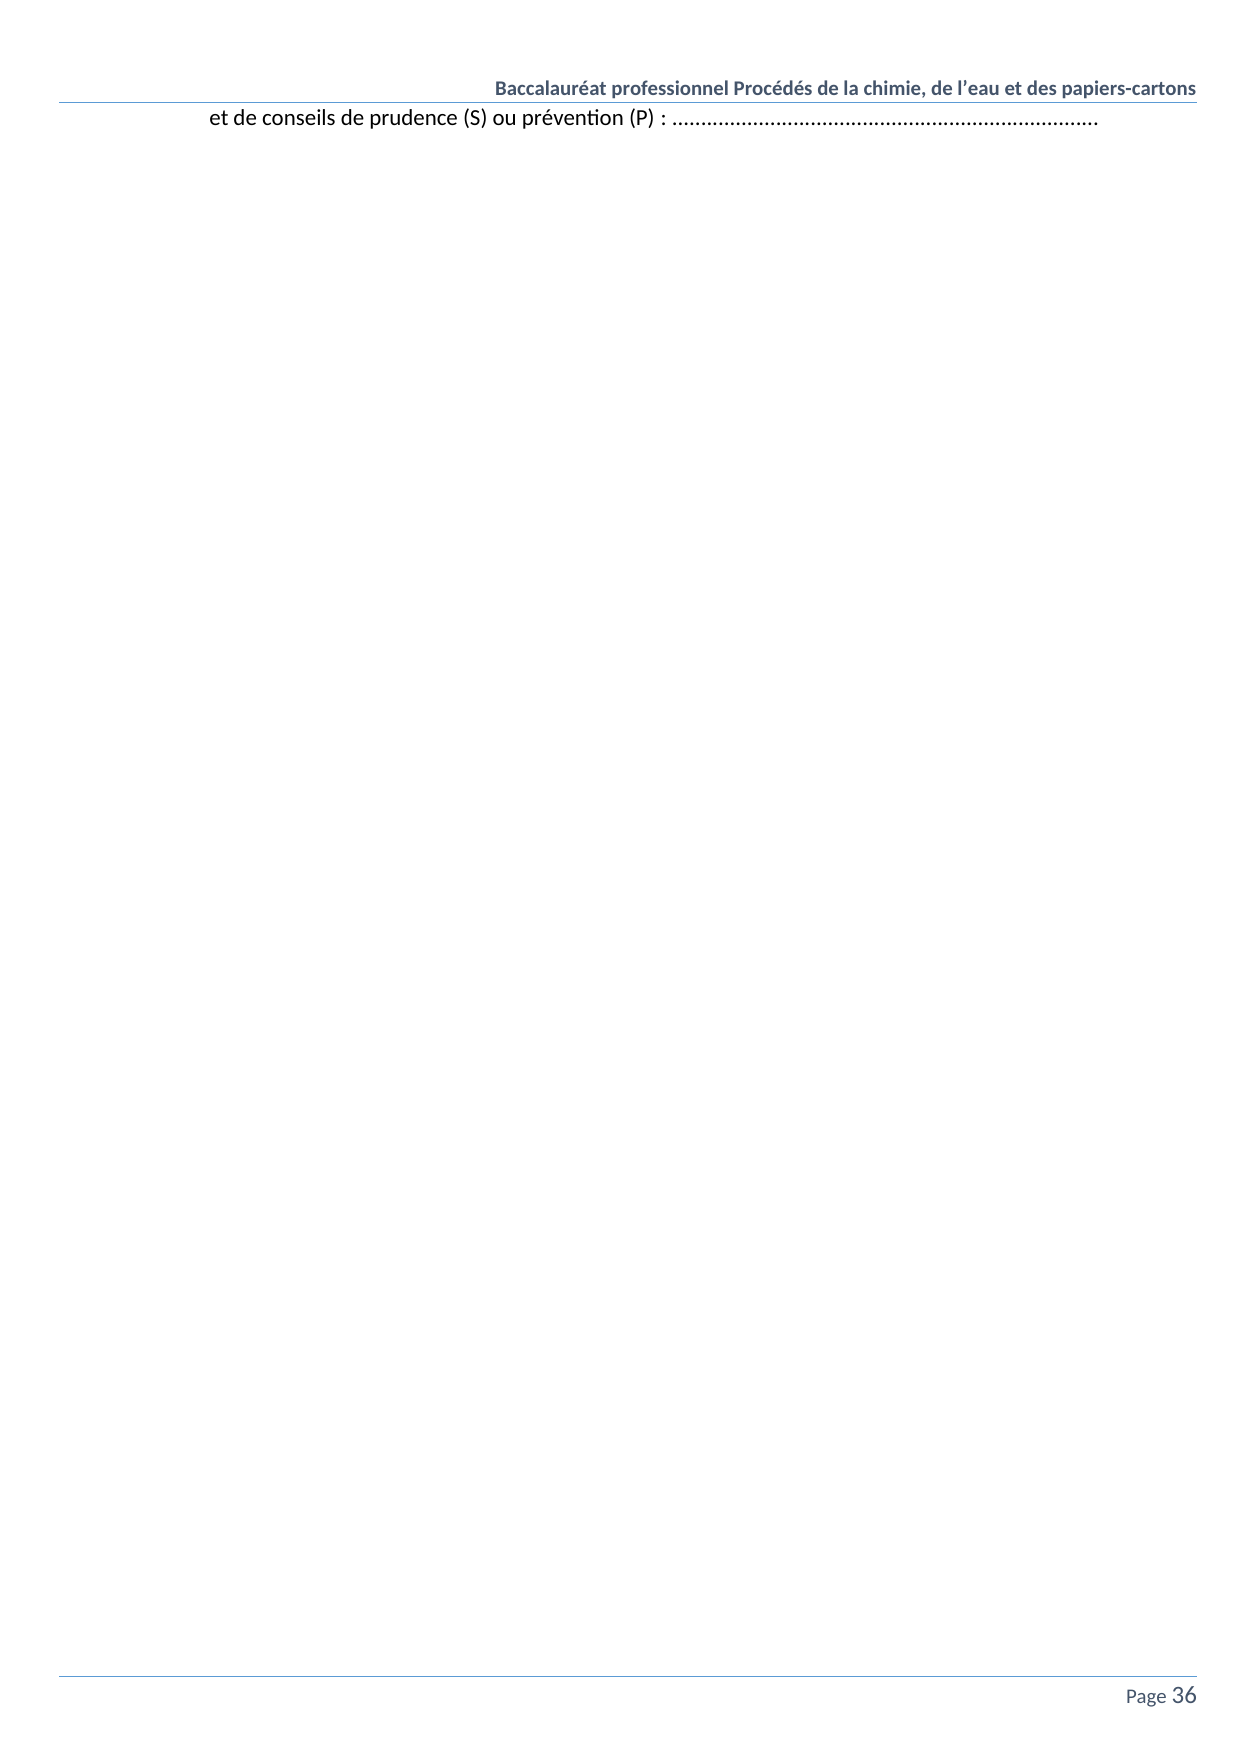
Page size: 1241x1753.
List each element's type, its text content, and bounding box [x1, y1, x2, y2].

text et de conseils de prudence (S) ou prévention (P) : .......................................................................... [209, 103, 1197, 132]
